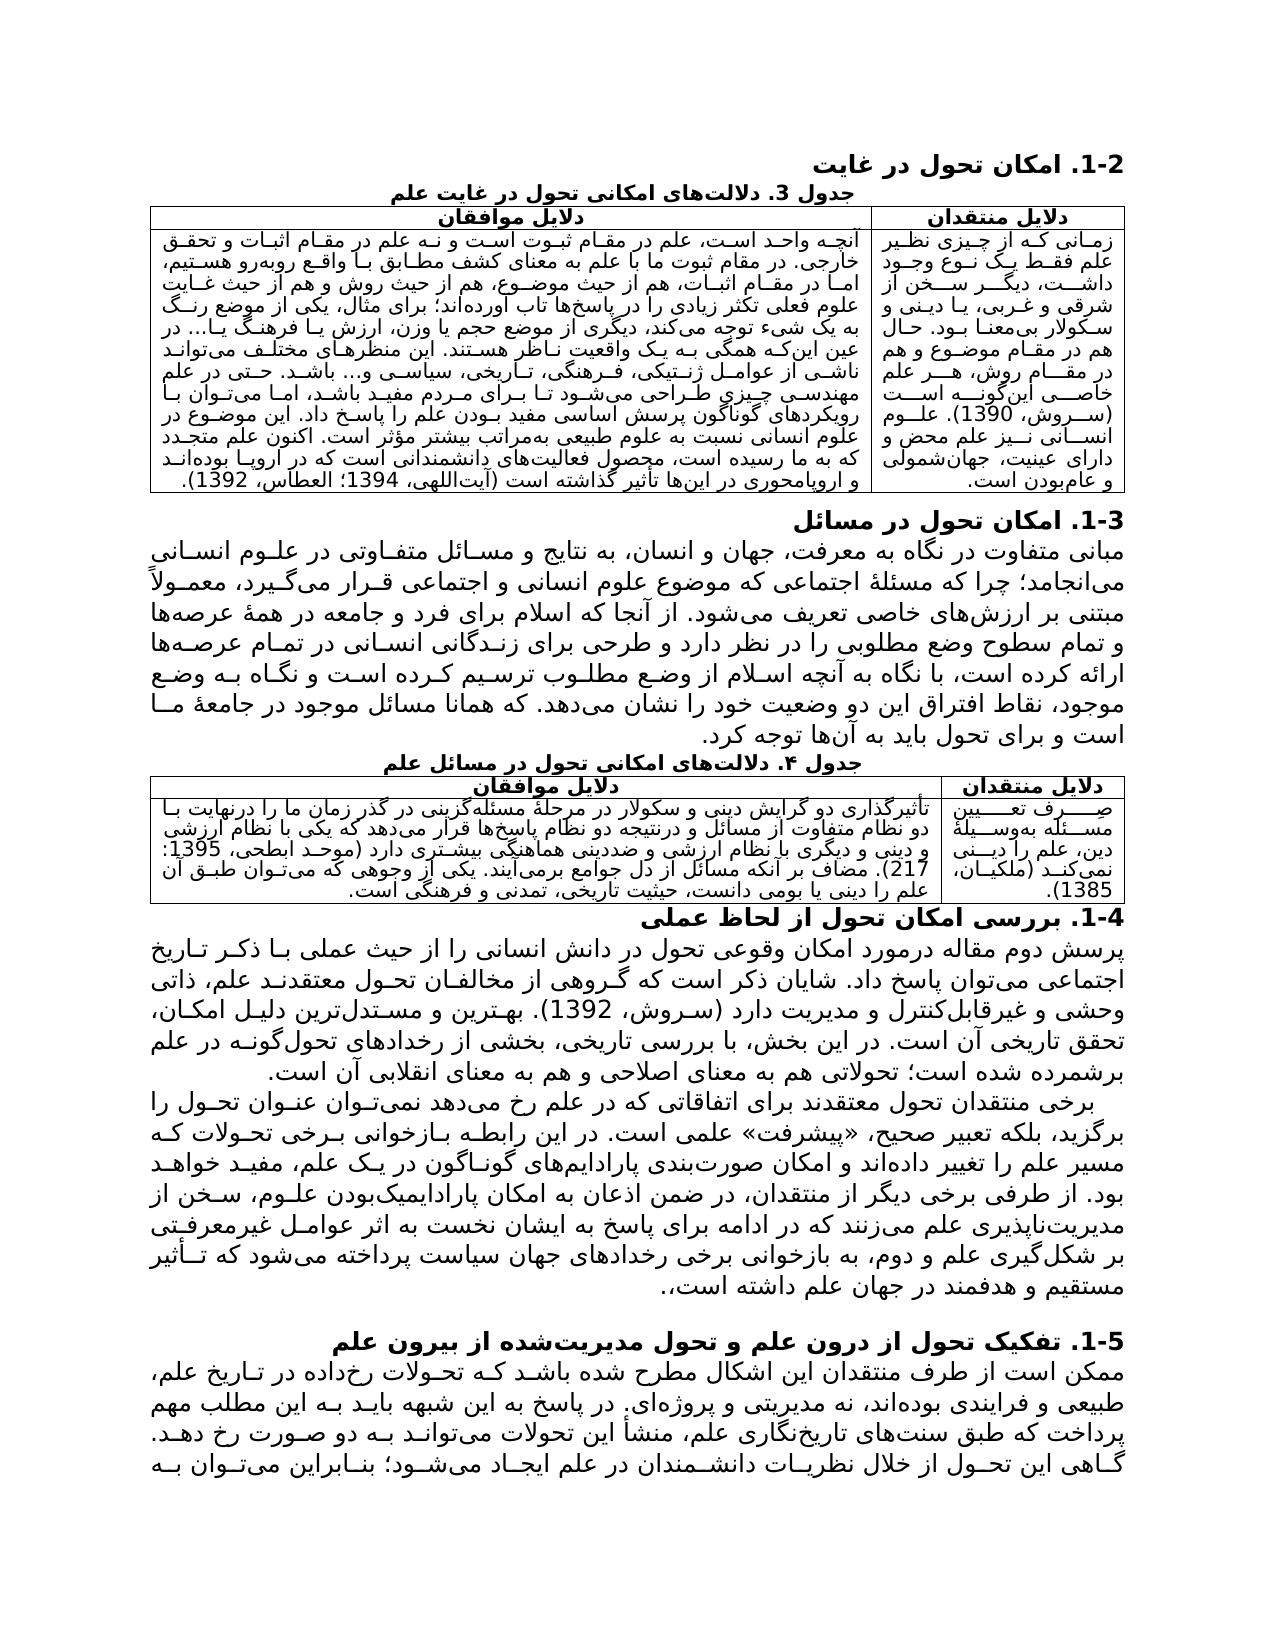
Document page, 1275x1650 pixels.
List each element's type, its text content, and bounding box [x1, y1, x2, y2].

subtitle 1-4. بررسی امکان تحول از لحاظ عملی [150, 904, 1125, 933]
table_cell صِرف تعیین مسئله به‌وسیلۀ دین، علم را دینی نمی‌کند (ملکیان، 1385). [942, 799, 1124, 902]
text برخی منتقدان تحول معتقدند برای اتفاقاتی که در علم رخ می‌دهد نمی‌توان عنوان تحول را برگزید، بلکه تعبیر صحیح، «پیشرفت» علمی است. در این رابطه بازخوانی برخی تحولات که مسیر علم را تغییر داده‌اند و امکان صورت‌بندی پارادایم‌های گوناگون در یک علم، مفید خواهد بود. از طرفی برخی دیگر از منتقدان، در ضمن اذعان به امکان پارادایمیک‌بودن علوم، سخن از مدیریت‌ناپذیری علم می‌زنند که در ادامه برای پاسخ به ایشان نخست به اثر عوامل غیرمعرفتی بر شکل‌گیری علم و دوم، به بازخوانی برخی رخدادهای جهان سیاست پرداخته می‌شود که تأثیر مستقیم و هدفمند در جهان علم داشته است،. [150, 1087, 1125, 1300]
text جدول ۴. دلالت‌های امکانی تحول در مسائل علم [150, 751, 1125, 775]
table_header دلایل منتقدان [942, 777, 1124, 798]
text جدول 3. دلالت‌های امکانی تحول در غایت علم [150, 181, 1125, 205]
table_header دلایل منتقدان [872, 207, 1124, 229]
subtitle 1-3. امکان تحول در مسائل [150, 506, 1125, 535]
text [150, 1357, 1125, 1478]
table_cell تأثیرگذاری دو گرایش دینی و سکولار در مرحلۀ مسئله‌گزینی در گذر زمان ما را درنهایت با دو نظام متفاوت از مسائل و درنتیجه دو نظام پاسخ‌ها قرار می‌دهد که یکی با نظام ارزشی و دینی و دیگری با نظام ارزشی و ضددینی هماهنگی بیشتری دارد (موحد ابطحی، 1395: 217). مضاف بر آنکه مسائل از دل جوامع برمی‌آیند. یکی از وجوهی که می‌توان طبق آن علم را دینی یا بومی دانست، حیثیت تاریخی، تمدنی و فرهنگی است. [151, 799, 941, 902]
table_cell آنچه واحد است، علم در مقام ثبوت است و نه علم در مقام اثبات و تحقق خارجی. در مقام ثبوت ما با علم به معنای کشف مطابق با واقع روبه‌رو هستیم، اما در مقام اثبات، هم از حیث موضوع، هم از حیث روش و هم از حیث غایت علوم فعلی تکثر زیادی را در پاسخ‌ها تاب آورده‌اند؛ برای مثال، یکی از موضع رنگ به یک شیء توجه می‌کند، دیگری از موضع حجم یا وزن، ارزش یا فرهنگ یا... در عین این‌که همگی به یک واقعیت ناظر هستند. این منظرهای مختلف می‌تواند ناشی از عوامل ژنتیکی، فرهنگی، تاریخی، سیاسی و... باشد. حتی در علم مهندسی چیزی طراحی می‌شود تا برای مردم مفید باشد، اما می‌توان با رویکردهای گوناگون پرسش اساسی مفید ‌بودن علم را پاسخ داد. این موضوع در علوم انسانی نسبت به علوم طبیعی به‌مراتب بیشتر مؤثر است. اکنون علم متجدد که به ما رسیده است، محصول فعالیت‌های دانشمندانی است که در اروپا بوده‌اند و اروپامحوری در این‌ها تأثیر گذاشته است (آیت‌اللهی، 1394؛ العطاس، 1392). [151, 230, 871, 492]
text مبانی متفاوت در نگاه به معرفت، جهان و انسان، به نتایج و مسائل متفاوتی در علوم انسانی می‌انجامد؛ چرا که مسئلۀ اجتماعی که موضوع علوم انسانی و اجتماعی قرار می‌گیرد، معمولاً مبتنی بر ارزش‌های خاصی تعریف می‌شود. از آنجا که اسلام برای فرد و جامعه در همۀ عرصه‌ها و تمام سطوح وضع مطلوبی را در نظر دارد و طرحی برای زندگانی انسانی در تمام عرصه‌ها ارائه کرده است، با نگاه به آنچه اسلام از وضع مطلوب ترسیم کرده است و نگاه به وضع موجود، نقاط افتراق این دو وضعیت خود را نشان می‌دهد. که همانا مسائل موجود در جامعۀ ما است و برای تحول باید به آن‌ها توجه کرد. [150, 536, 1125, 749]
table_header دلایل موافقان [151, 207, 871, 229]
table_cell زمانی که از چیزی ‌نظیر علم فقط یک نوع وجود داشت، دیگر سخن از شرقی و غربی، یا دینی و سکولار بی‌معنا بود. حال هم در مقام موضوع و هم در مقام روش، هر علم خاصی این‌گونه است (سروش، 1390). علوم انسانی نیز علم محض و دارای عینیت، جهان‌شمولی و عام‌بودن است. [872, 230, 1124, 492]
table_header دلایل موافقان [151, 777, 941, 798]
text پرسش دوم مقاله درمورد امکان وقوعی تحول در دانش انسانی را از حیث عملی با ذکر تاریخ اجتماعی می‌توان پاسخ داد. شایان ذکر است که گروهی از مخالفان تحول معتقدند علم، ذاتی وحشی و غیرقابل‌کنترل و مدیریت دارد (سروش، 1392). بهترین و مستدل‌ترین دلیل امکان، تحقق تاریخی آن است. در این بخش، با بررسی‌ تاریخی، بخشی از رخدادهای تحول‌گونه در علم برشمرده شده است؛ تحولاتی هم به معنای اصلاحی و هم به معنای انقلابی آن است. [150, 934, 1125, 1086]
subtitle 1-5. تفکیک تحول از درون علم و تحول مدیریت‌شده از بیرون علم [150, 1327, 1125, 1356]
subtitle 1-2. امکان تحول در غایت [150, 150, 1125, 179]
